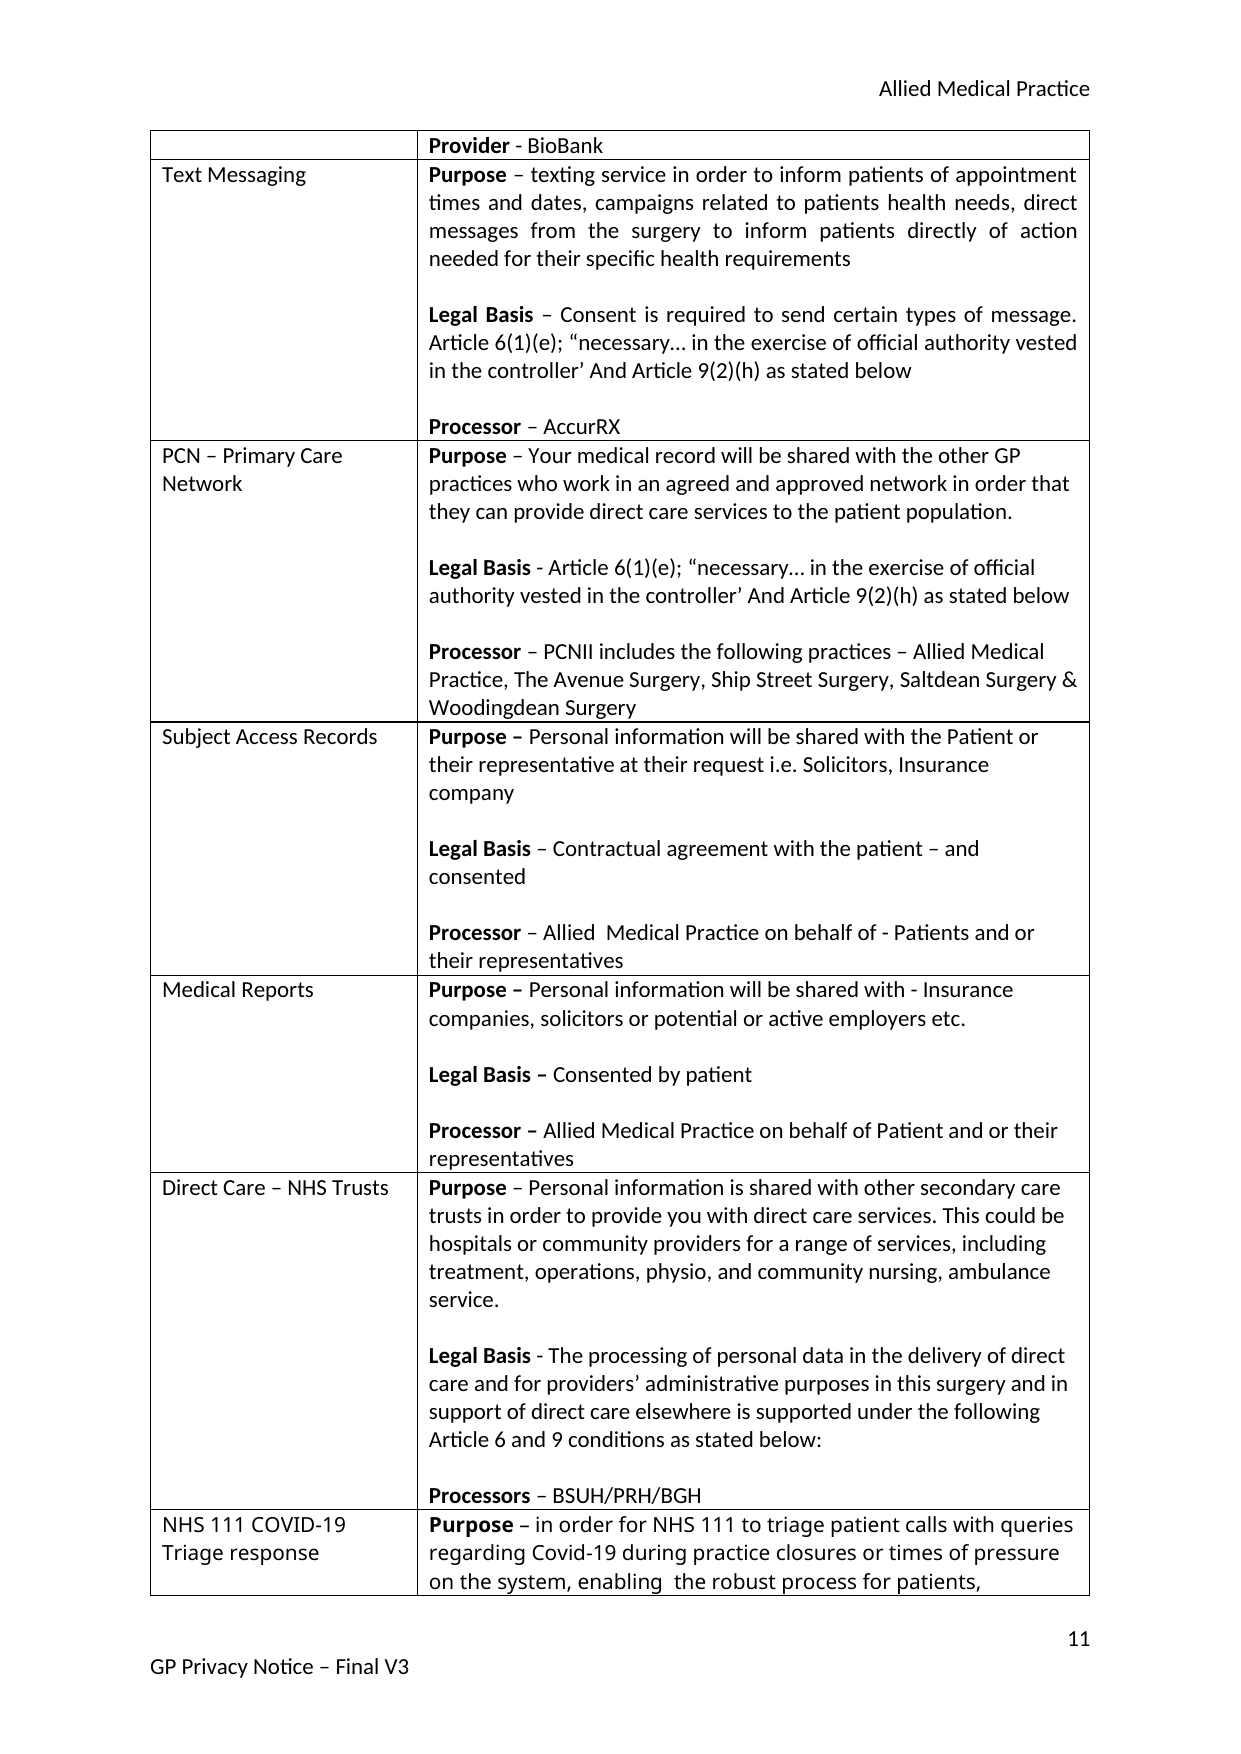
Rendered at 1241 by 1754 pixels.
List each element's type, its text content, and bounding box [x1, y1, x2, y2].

table_cell Purpose – Personal information will be shared with - Insurance companies, solicitors or potential or active employers etc. Legal Basis – Consented by patient Processor – Allied Medical Practice on behalf of Patient and or their representatives [418, 976, 1089, 1172]
table_cell Purpose – Personal information is shared with other secondary care trusts in order to provide you with direct care services. This could be hospitals or community providers for a range of services, including treatment, operations, physio, and community nursing, ambulance service. Legal Basis - The processing of personal data in the delivery of direct care and for providers’ administrative purposes in this surgery and in support of direct care elsewhere is supported under the following Article 6 and 9 conditions as stated below: Processors – BSUH/PRH/BGH [418, 1173, 1089, 1509]
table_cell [151, 131, 417, 159]
table_cell Purpose – Personal information will be shared with the Patient or their representative at their request i.e. Solicitors, Insurance company Legal Basis – Contractual agreement with the patient – and consented Processor – Allied Medical Practice on behalf of - Patients and or their representatives [418, 723, 1089, 974]
table_cell Purpose – Your medical record will be shared with the other GP practices who work in an agreed and approved network in order that they can provide direct care services to the patient population. Legal Basis - Article 6(1)(e); “necessary… in the exercise of official authority vested in the controller’ And Article 9(2)(h) as stated below Processor – PCNII includes the following practices – Allied Medical Practice, The Avenue Surgery, Ship Street Surgery, Saltdean Surgery & Woodingdean Surgery [418, 441, 1089, 721]
table_cell Medical Reports [151, 976, 417, 1172]
table_cell Direct Care – NHS Trusts [151, 1173, 417, 1509]
table_cell Subject Access Records [151, 723, 417, 974]
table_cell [418, 1510, 1089, 1595]
table_cell Text Messaging [151, 160, 417, 440]
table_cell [151, 1510, 417, 1595]
table_cell Purpose – texting service in order to inform patients of appointment times and dates, campaigns related to patients health needs, direct messages from the surgery to inform patients directly of action needed for their specific health requirements Legal Basis – Consent is required to send certain types of message. Article 6(1)(e); “necessary… in the exercise of official authority vested in the controller’ And Article 9(2)(h) as stated below Processor – AccurRX [418, 160, 1089, 440]
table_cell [418, 131, 1089, 159]
table_cell PCN – Primary Care Network [151, 441, 417, 721]
